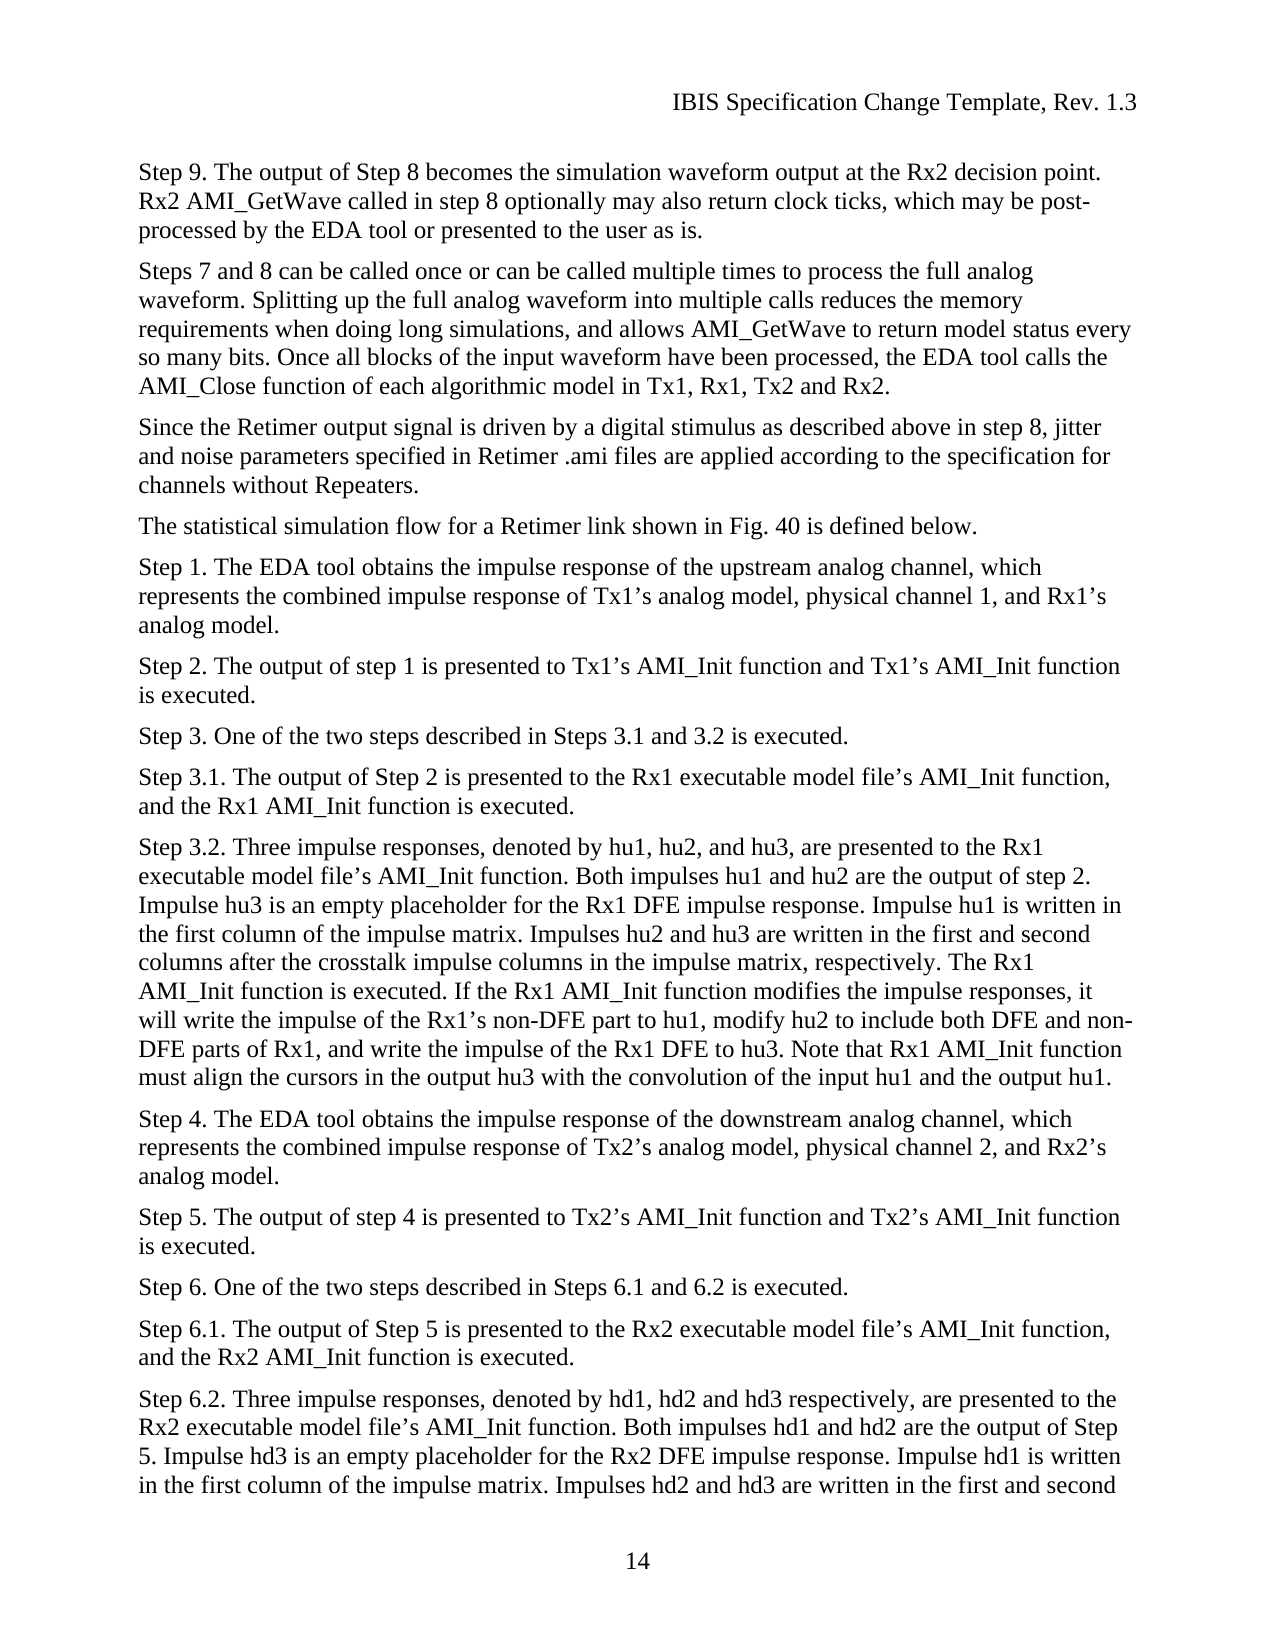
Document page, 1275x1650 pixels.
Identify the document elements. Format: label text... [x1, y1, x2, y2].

text Step 3.2. Three impulse responses, denoted by hu1, hu2, and hu3, are presented to the Rx1 executable model file’s AMI_Init function. Both impulses hu1 and hu2 are the output of step 2. Impulse hu3 is an empty placeholder for the Rx1 DFE impulse response. Impulse hu1 is written in the first column of the impulse matrix. Impulses hu2 and hu3 are written in the first and second columns after the crosstalk impulse columns in the impulse matrix, respectively. The Rx1 AMI_Init function is executed. If the Rx1 AMI_Init function modifies the impulse responses, it will write the impulse of the Rx1’s non-DFE part to hu1, modify hu2 to include both DFE and non-DFE parts of Rx1, and write the impulse of the Rx1 DFE to hu3. Note that Rx1 AMI_Init function must align the cursors in the output hu3 with the convolution of the input hu1 and the output hu1. [138, 832, 1137, 1091]
text Step 6. One of the two steps described in Steps 6.1 and 6.2 is executed. [138, 1272, 1137, 1301]
text Step 4. The EDA tool obtains the impulse response of the downstream analog channel, which represents the combined impulse response of Tx2’s analog model, physical channel 2, and Rx2’s analog model. [138, 1104, 1137, 1190]
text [138, 1384, 1137, 1499]
text The statistical simulation flow for a Retimer link shown in Fig. 40 is defined below. [138, 511, 1137, 540]
text Step 9. The output of Step 8 becomes the simulation waveform output at the Rx2 decision point. Rx2 AMI_GetWave called in step 8 optionally may also return clock ticks, which may be post-processed by the EDA tool or presented to the user as is. [138, 157, 1137, 244]
text Step 2. The output of step 1 is presented to Tx1’s AMI_Init function and Tx1’s AMI_Init function is executed. [138, 651, 1137, 709]
text Steps 7 and 8 can be called once or can be called multiple times to process the full analog waveform. Splitting up the full analog waveform into multiple calls reduces the memory requirements when doing long simulations, and allows AMI_GetWave to return model status every so many bits. Once all blocks of the input waveform have been processed, the EDA tool calls the AMI_Close function of each algorithmic model in Tx1, Rx1, Tx2 and Rx2. [138, 256, 1137, 400]
text Step 6.1. The output of Step 5 is presented to the Rx2 executable model file’s AMI_Init function, and the Rx2 AMI_Init function is executed. [138, 1314, 1137, 1371]
text Step 1. The EDA tool obtains the impulse response of the upstream analog channel, which represents the combined impulse response of Tx1’s analog model, physical channel 1, and Rx1’s analog model. [138, 552, 1137, 639]
text Step 3.1. The output of Step 2 is presented to the Rx1 executable model file’s AMI_Init function, and the Rx1 AMI_Init function is executed. [138, 762, 1137, 820]
text Step 3. One of the two steps described in Steps 3.1 and 3.2 is executed. [138, 721, 1137, 750]
text Since the Retimer output signal is driven by a digital stimulus as described above in step 8, jitter and noise parameters specified in Retimer .ami files are applied according to the specification for channels without Repeaters. [138, 412, 1137, 499]
text Step 5. The output of step 4 is presented to Tx2’s AMI_Init function and Tx2’s AMI_Init function is executed. [138, 1202, 1137, 1260]
